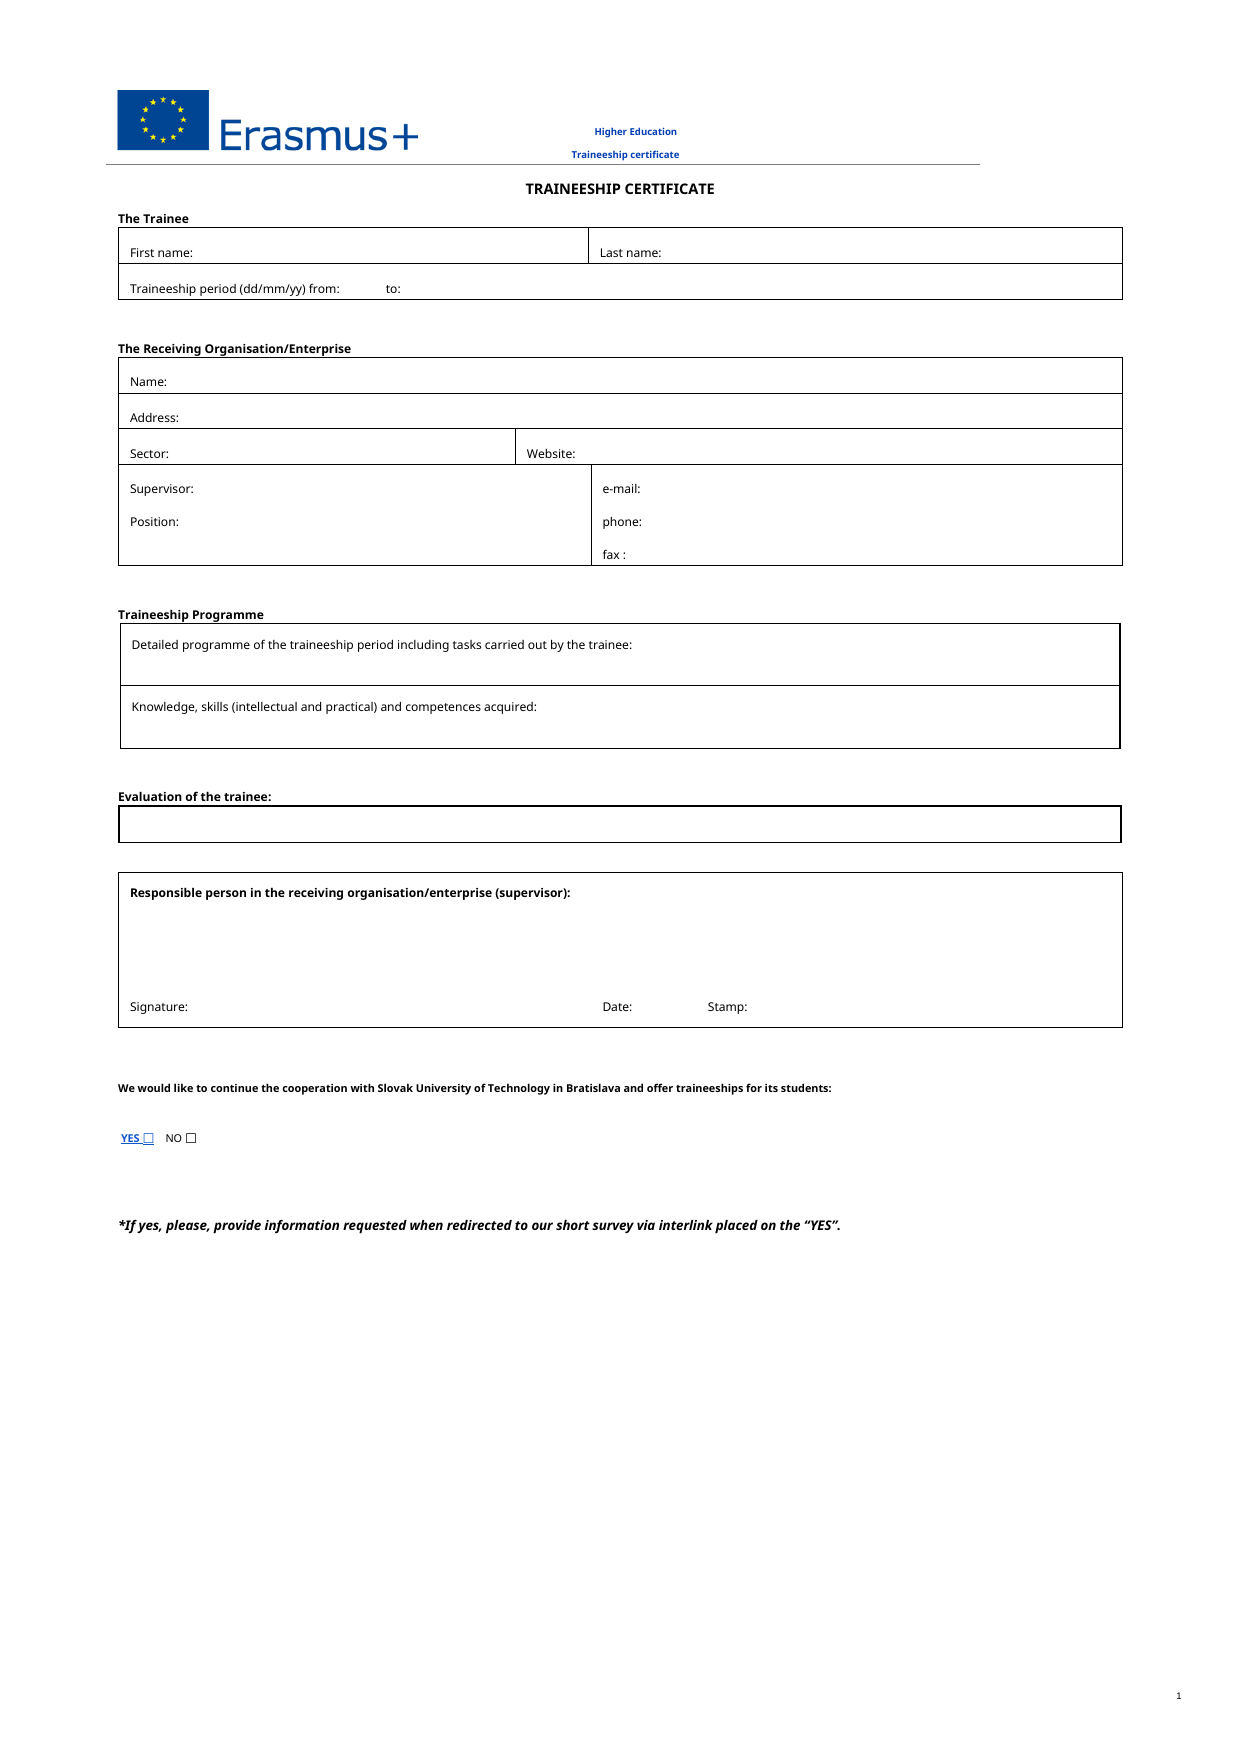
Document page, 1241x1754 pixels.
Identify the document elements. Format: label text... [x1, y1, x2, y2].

table_cell Traineeship period (dd/mm/yy) from: to: [119, 264, 1122, 299]
text The Receiving Organisation/Enterprise [118, 328, 1107, 357]
table_cell Supervisor: Position: [119, 465, 591, 565]
table_header [120, 807, 1120, 842]
text TRAINEESHIP CERTIFICATE [118, 165, 1122, 199]
text Traineeship Programme [118, 594, 1122, 623]
text Evaluation of the trainee: [118, 777, 1122, 805]
table_header Detailed programme of the traineeship period including tasks carried out by the trainee: [121, 624, 1119, 685]
picture [117, 90, 419, 151]
table_cell Address: [119, 394, 1122, 428]
text The Trainee [118, 199, 1107, 227]
text YES ☐ NO ☐ [118, 1120, 1122, 1147]
table_cell e-mail: phone: fax : [592, 465, 1122, 565]
table_header First name: [119, 228, 588, 263]
table_header Last name: [589, 228, 1122, 263]
table_cell Website: [516, 429, 1122, 464]
table_cell Sector: [119, 429, 515, 464]
text *If yes, please, provide information requested when redirected to our short survey via interlink placed on the “YES”. [118, 1203, 1122, 1234]
table_cell Signature: [119, 901, 591, 1027]
table_header Responsible person in the receiving organisation/enterprise (supervisor): [119, 873, 1122, 901]
table_cell Knowledge, skills (intellectual and practical) and competences acquired: [121, 686, 1119, 747]
table_cell Date: Stamp: [591, 901, 1122, 1027]
table_header Name: [119, 358, 1122, 392]
text We would like to continue the cooperation with Slovak University of Technology in Bratislava and offer traineeships for its students: [118, 1070, 1122, 1096]
